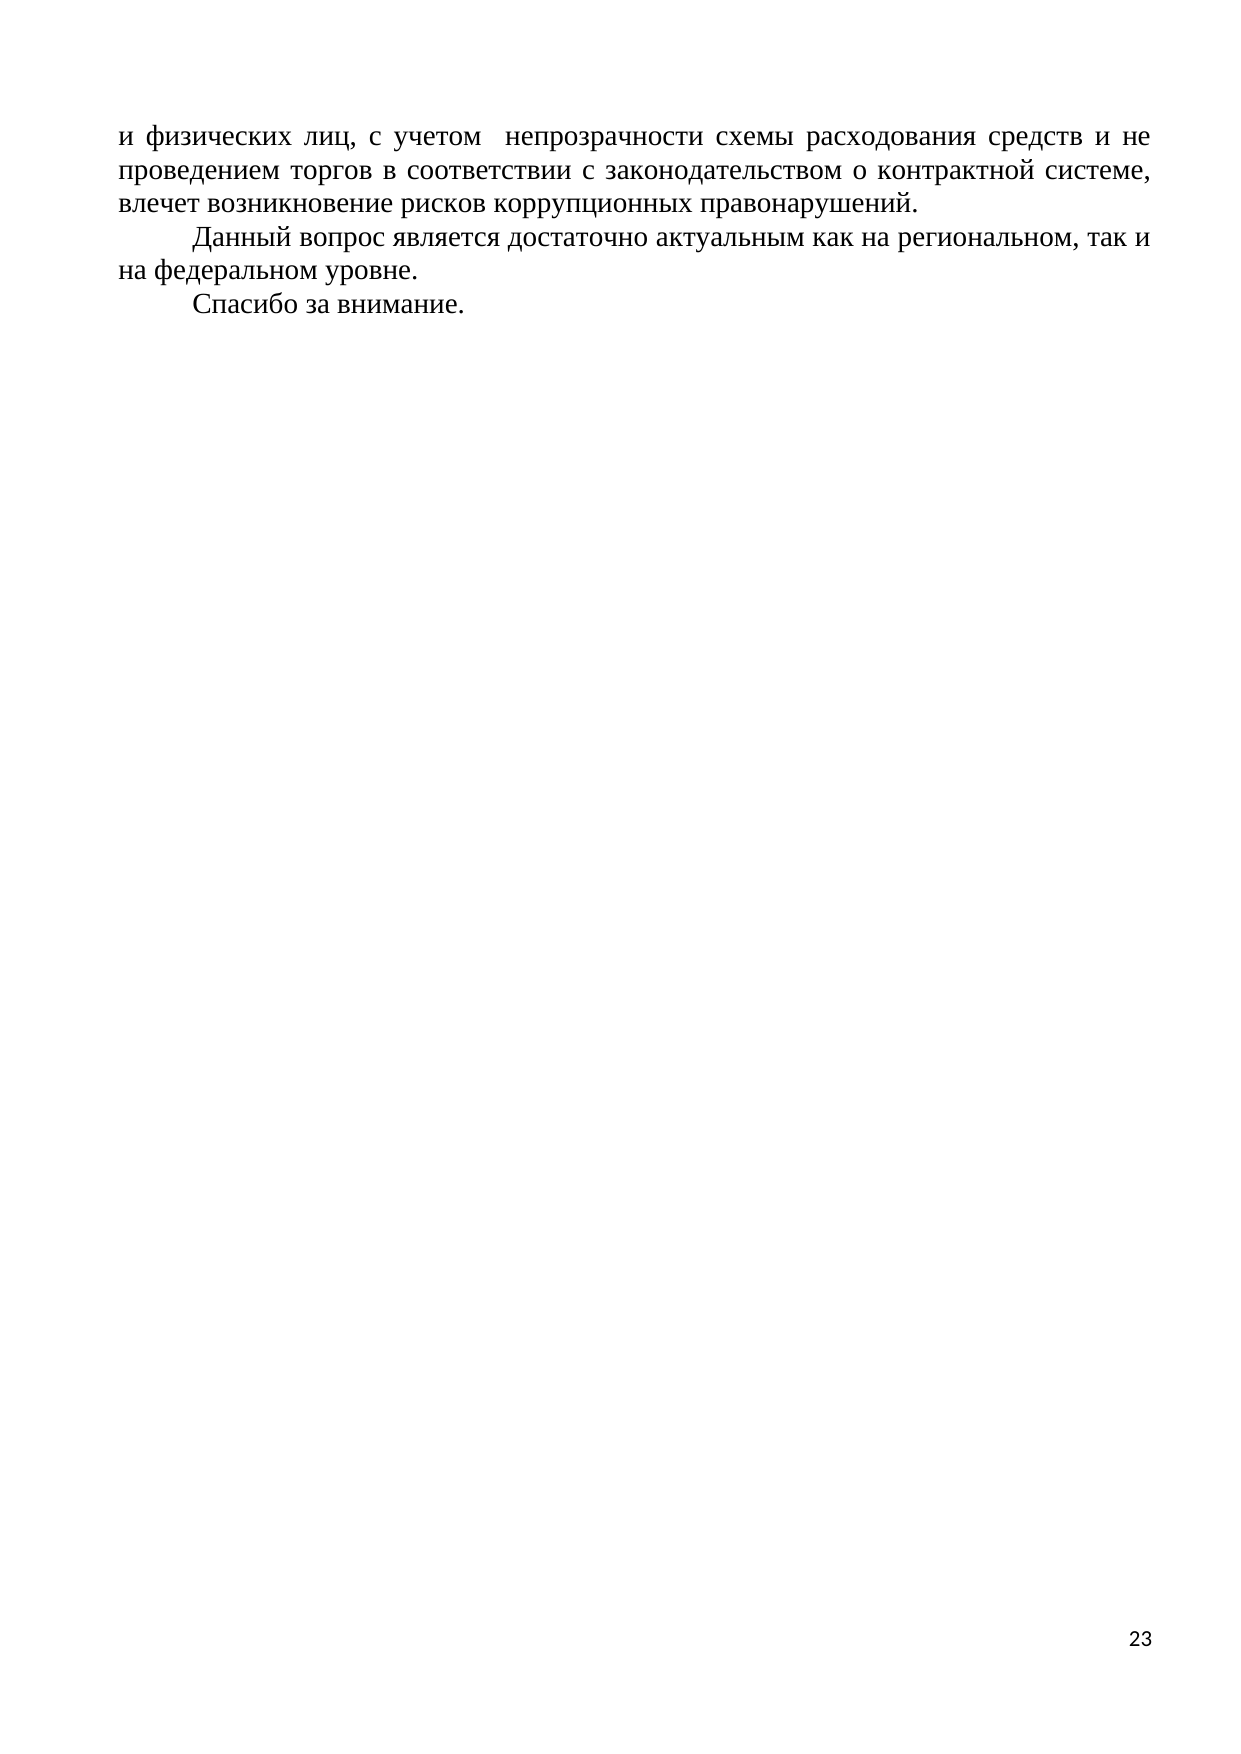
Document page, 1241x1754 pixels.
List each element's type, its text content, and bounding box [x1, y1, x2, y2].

text Спасибо за внимание. [118, 286, 1152, 319]
text Данный вопрос является достаточно актуальным как на региональном, так и на федеральном уровне. [118, 219, 1152, 286]
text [118, 118, 1152, 219]
